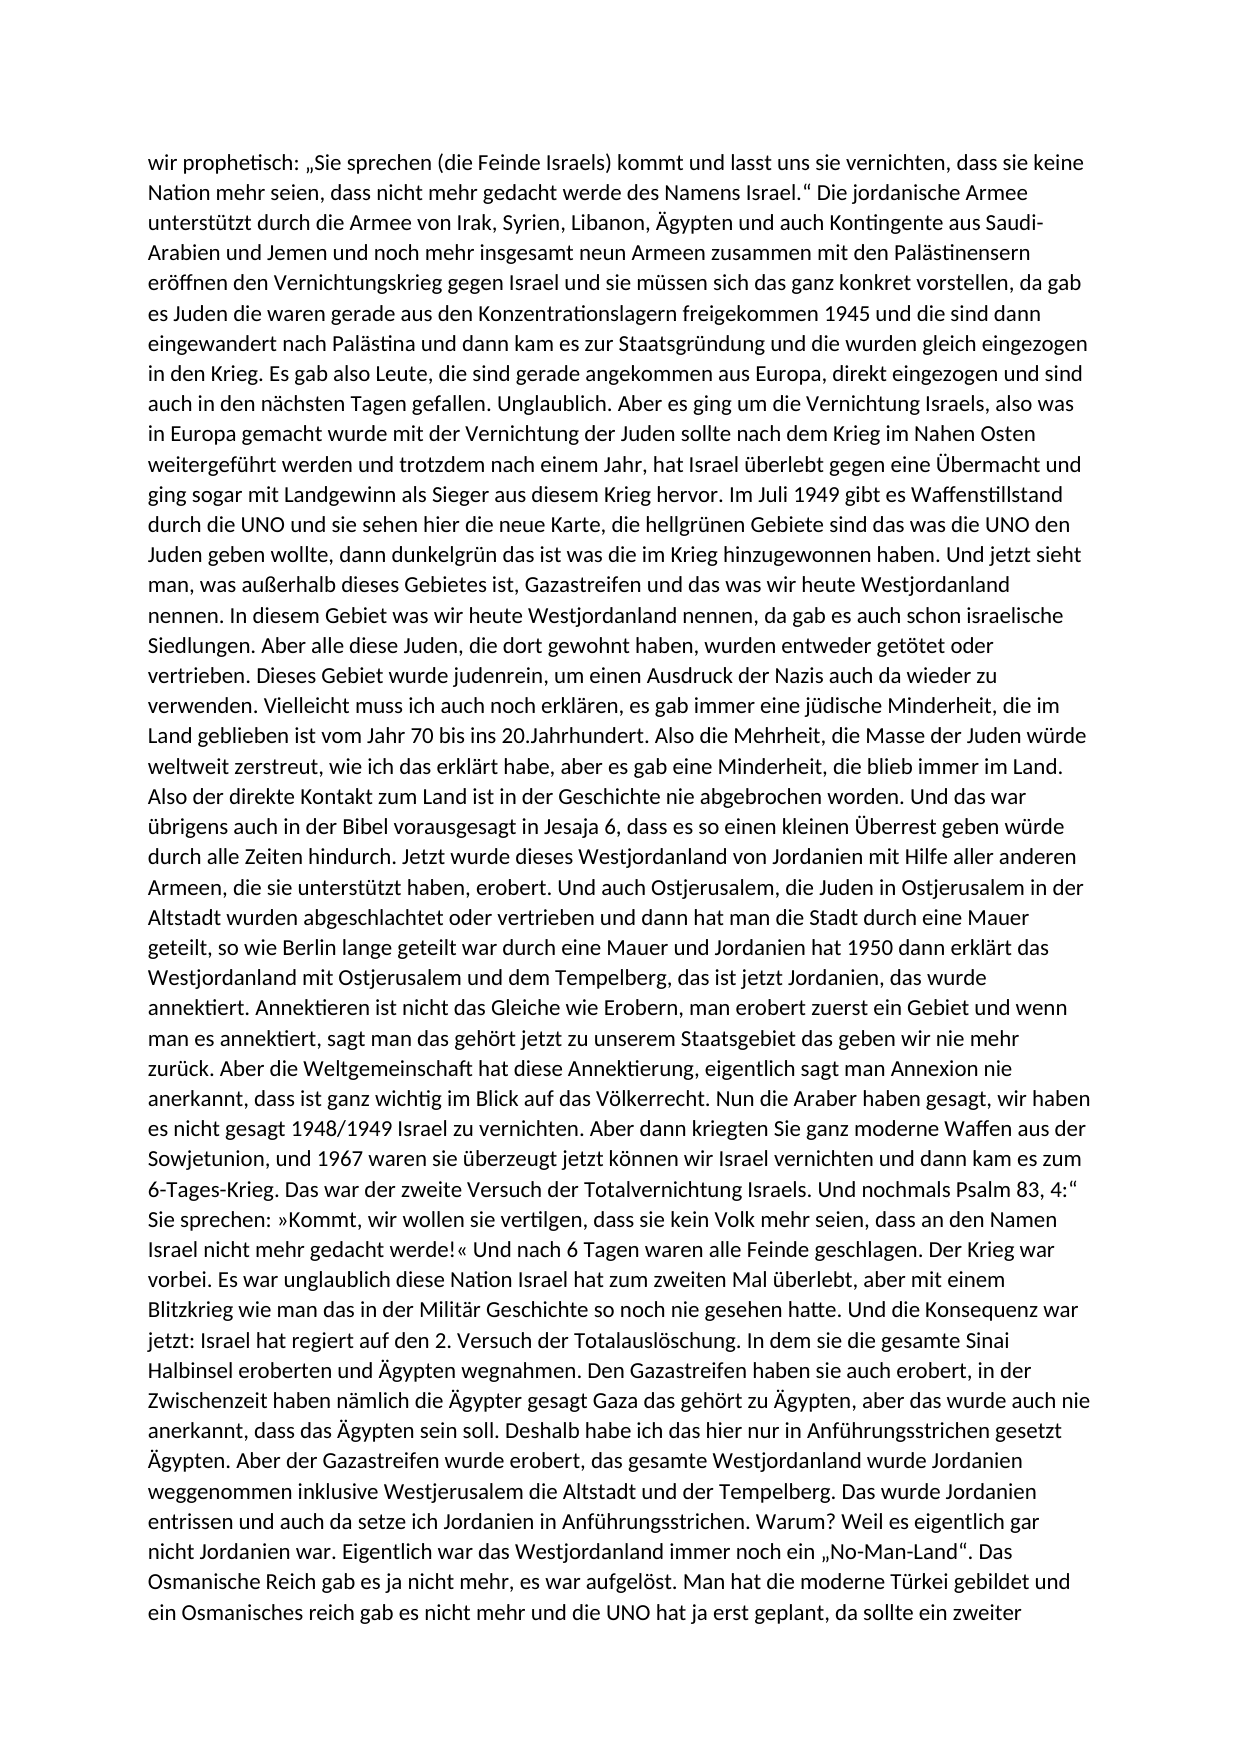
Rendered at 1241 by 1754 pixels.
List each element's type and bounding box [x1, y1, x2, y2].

text [148, 148, 1093, 1626]
